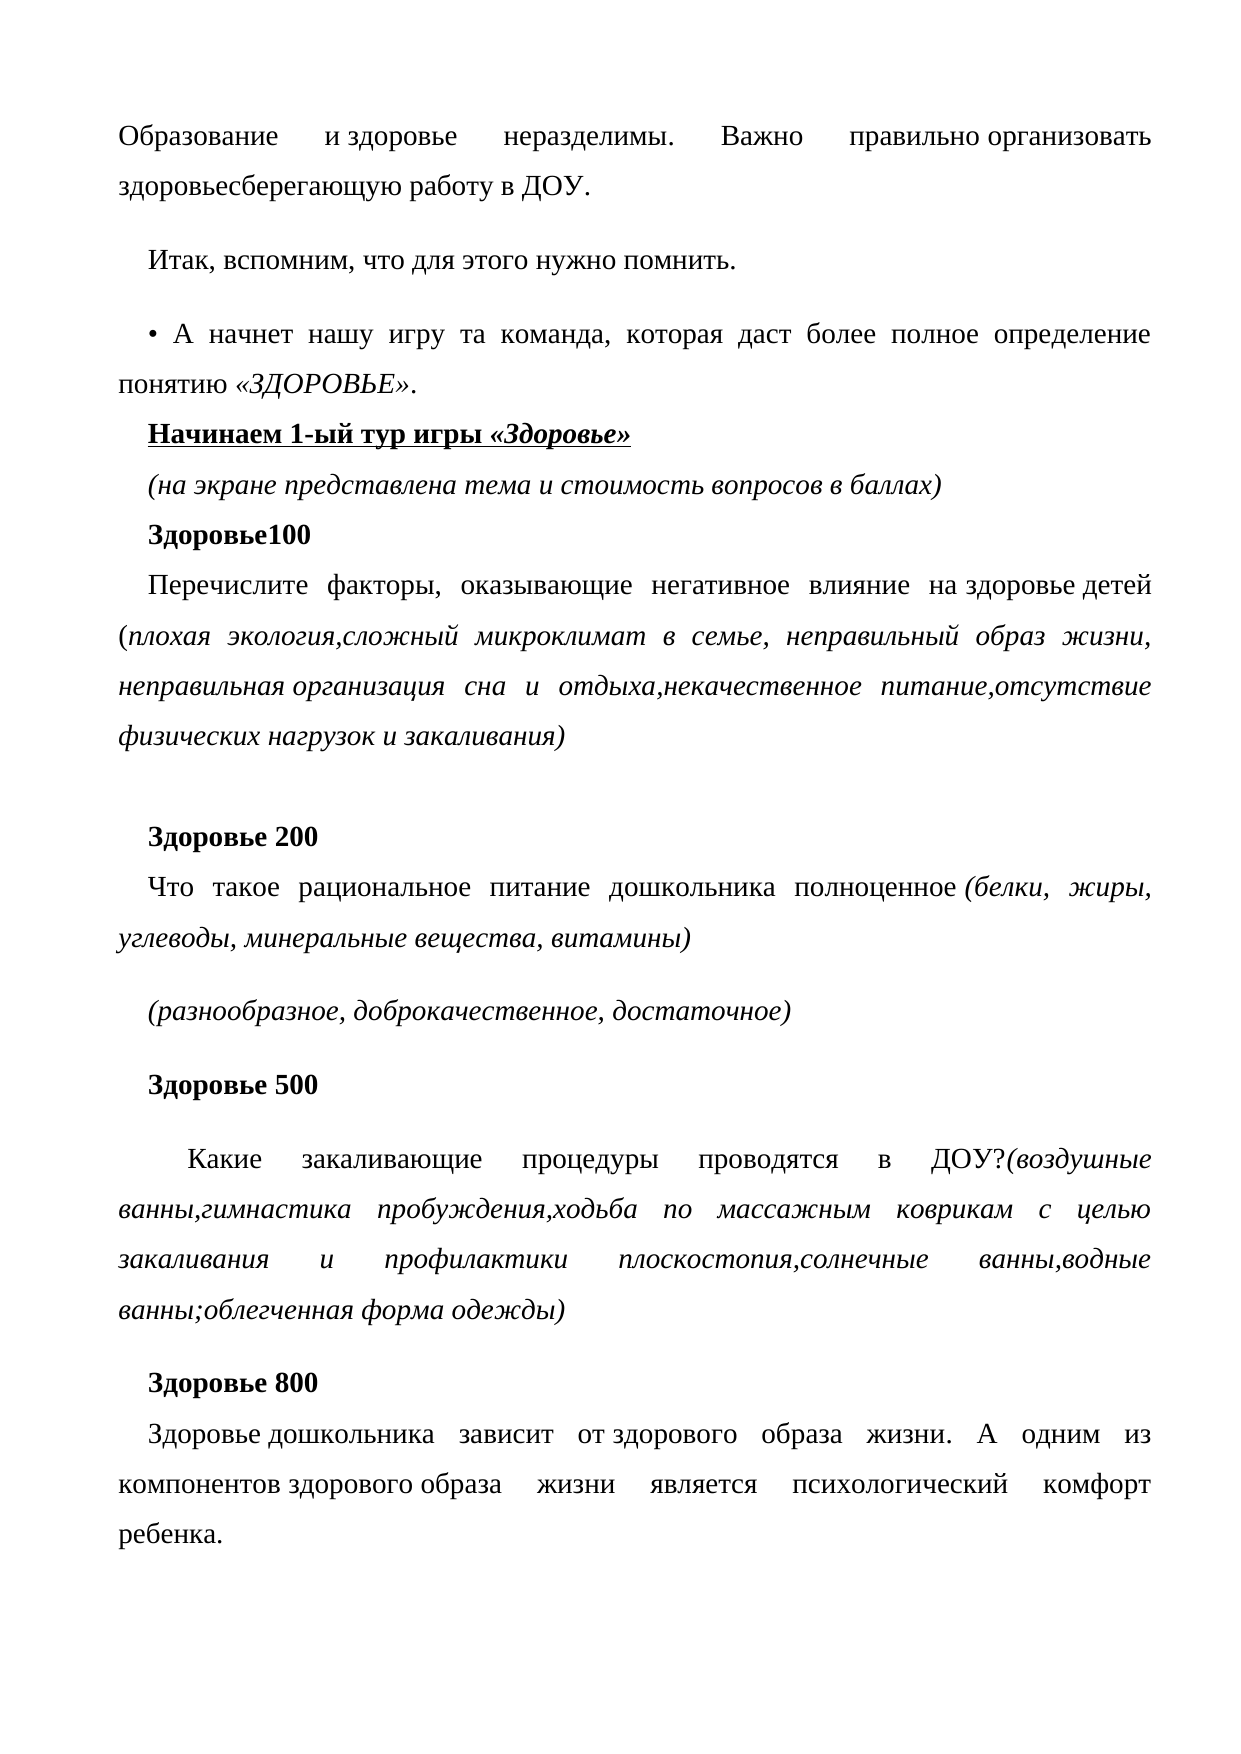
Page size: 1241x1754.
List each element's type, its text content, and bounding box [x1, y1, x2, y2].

text Здоровье 500 [118, 1067, 1152, 1101]
text Перечислите факторы, оказывающие негативное влияние на здоровье детей (плохая экология,сложный микроклимат в семье, неправильный образ жизни, неправильная организация сна и отдыха,некачественное питание,отсутствие физических нагрузок и закаливания) [118, 567, 1152, 752]
text Здоровье 800 [118, 1366, 1152, 1399]
text Начинаем 1-ый тур игры «Здоровье» [118, 417, 1152, 450]
text Что такое рациональное питание дошкольника полноценное (белки, жиры, углеводы, минеральные вещества, витамины) [118, 869, 1152, 953]
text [118, 118, 1152, 202]
text • А начнет нашу игру та команда, которая даст более полное определение понятию «ЗДОРОВЬЕ». [118, 316, 1152, 400]
text (разнообразное, доброкачественное, достаточное) [118, 993, 1152, 1027]
text Итак, вспомним, что для этого нужно помнить. [118, 242, 1152, 276]
text Здоровье 200 [118, 819, 1152, 853]
text Здоровье дошкольника зависит от здорового образа жизни. А одним из компонентов здорового образа жизни является психологический комфорт ребенка. [118, 1416, 1152, 1550]
text Здоровье100 [118, 517, 1152, 551]
text (на экране представлена тема и стоимость вопросов в баллах) [118, 467, 1152, 500]
text Какие закаливающие процедуры проводятся в ДОУ?(воздушные ванны,гимнастика пробуждения,ходьба по массажным коврикам с целью закаливания и профилактики плоскостопия,солнечные ванны,водные ванны;облегченная форма одежды) [118, 1141, 1152, 1325]
